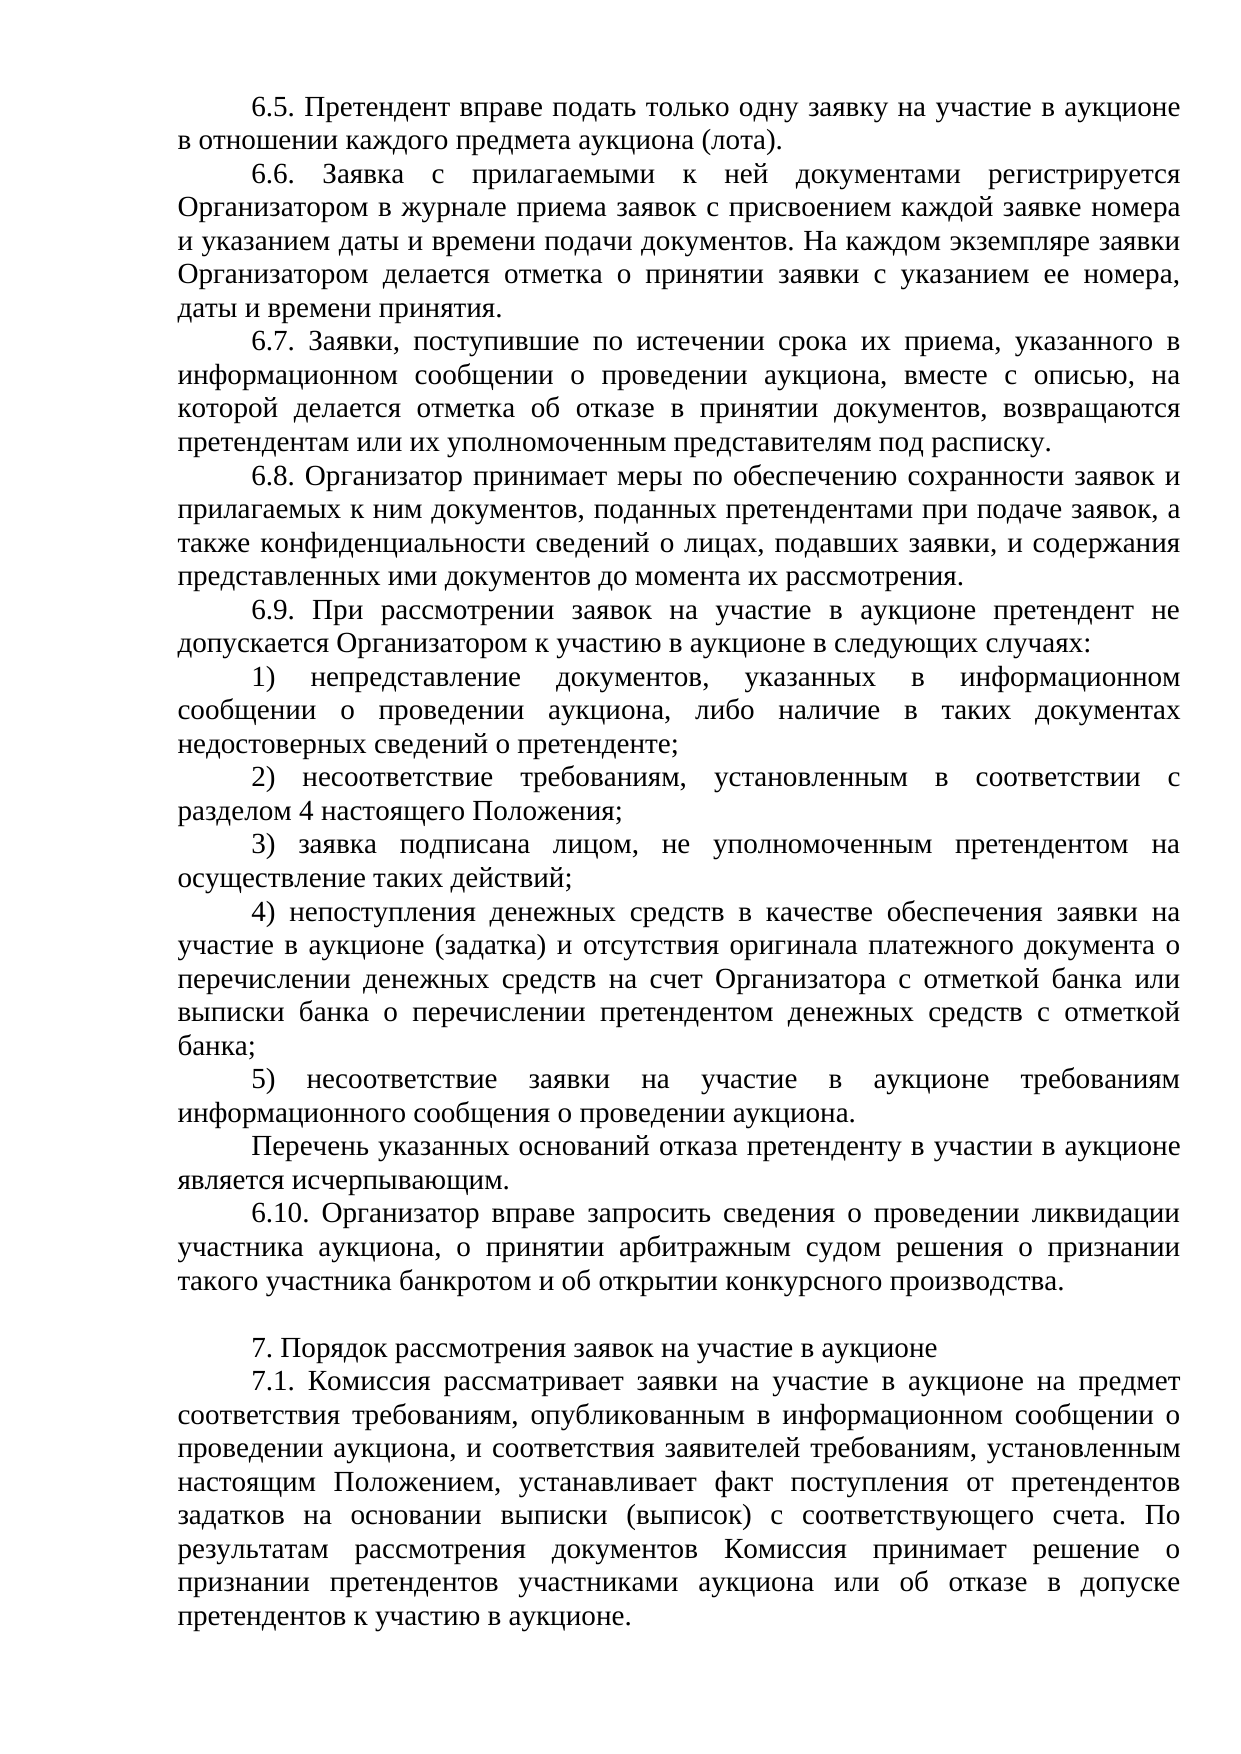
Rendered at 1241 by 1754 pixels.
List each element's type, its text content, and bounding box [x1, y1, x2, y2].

text 4) непоступления денежных средств в качестве обеспечения заявки на участие в аукционе (задатка) и отсутствия оригинала платежного документа о перечислении денежных средств на счет Организатора с отметкой банка или выписки банка о перечислении претендентом денежных средств с отметкой банка; [177, 894, 1181, 1061]
text 2) несоответствие требованиям, установленным в соответствии с разделом 4 настоящего Положения; [177, 759, 1181, 827]
text 1) непредставление документов, указанных в информационном сообщении о проведении аукциона, либо наличие в таких документах недостоверных сведений о претенденте; [177, 659, 1181, 759]
text Перечень указанных оснований отказа претенденту в участии в аукционе является исчерпывающим. [177, 1128, 1181, 1196]
text 3) заявка подписана лицом, не уполномоченным претендентом на осуществление таких действий; [177, 827, 1181, 894]
text 6.6. Заявка с прилагаемыми к ней документами регистрируется Организатором в журнале приема заявок с присвоением каждой заявке номера и указанием даты и времени подачи документов. На каждом экземпляре заявки Организатором делается отметка о принятии заявки с указанием ее номера, даты и времени принятия. [177, 156, 1181, 323]
text 7.1. Комиссия рассматривает заявки на участие в аукционе на предмет соответствия требованиям, опубликованным в информационном сообщении о проведении аукциона, и соответствия заявителей требованиям, установленным настоящим Положением, устанавливает факт поступления от претендентов задатков на основании выписки (выписок) с соответствующего счета. По результатам рассмотрения документов Комиссия принимает решение о признании претендентов участниками аукциона или об отказе в допуске претендентов к участию в аукционе. [177, 1363, 1181, 1632]
text 6.7. Заявки, поступившие по истечении срока их приема, указанного в информационном сообщении о проведении аукциона, вместе с описью, на которой делается отметка об отказе в принятии документов, возвращаются претендентам или их уполномоченным представителям под расписку. [177, 323, 1181, 458]
text 5) несоответствие заявки на участие в аукционе требованиям информационного сообщения о проведении аукциона. [177, 1061, 1181, 1128]
text 6.10. Организатор вправе запросить сведения о проведении ликвидации участника аукциона, о принятии арбитражным судом решения о признании такого участника банкротом и об открытии конкурсного производства. [177, 1196, 1181, 1296]
text 6.9. При рассмотрении заявок на участие в аукционе претендент не допускается Организатором к участию в аукционе в следующих случаях: [177, 592, 1181, 659]
text 7. Порядок рассмотрения заявок на участие в аукционе [177, 1330, 1181, 1363]
text 6.5. Претендент вправе подать только одну заявку на участие в аукционе в отношении каждого предмета аукциона (лота). [177, 89, 1181, 156]
text 6.8. Организатор принимает меры по обеспечению сохранности заявок и прилагаемых к ним документов, поданных претендентами при подаче заявок, а также конфиденциальности сведений о лицах, подавших заявки, и содержания представленных ими документов до момента их рассмотрения. [177, 458, 1181, 592]
